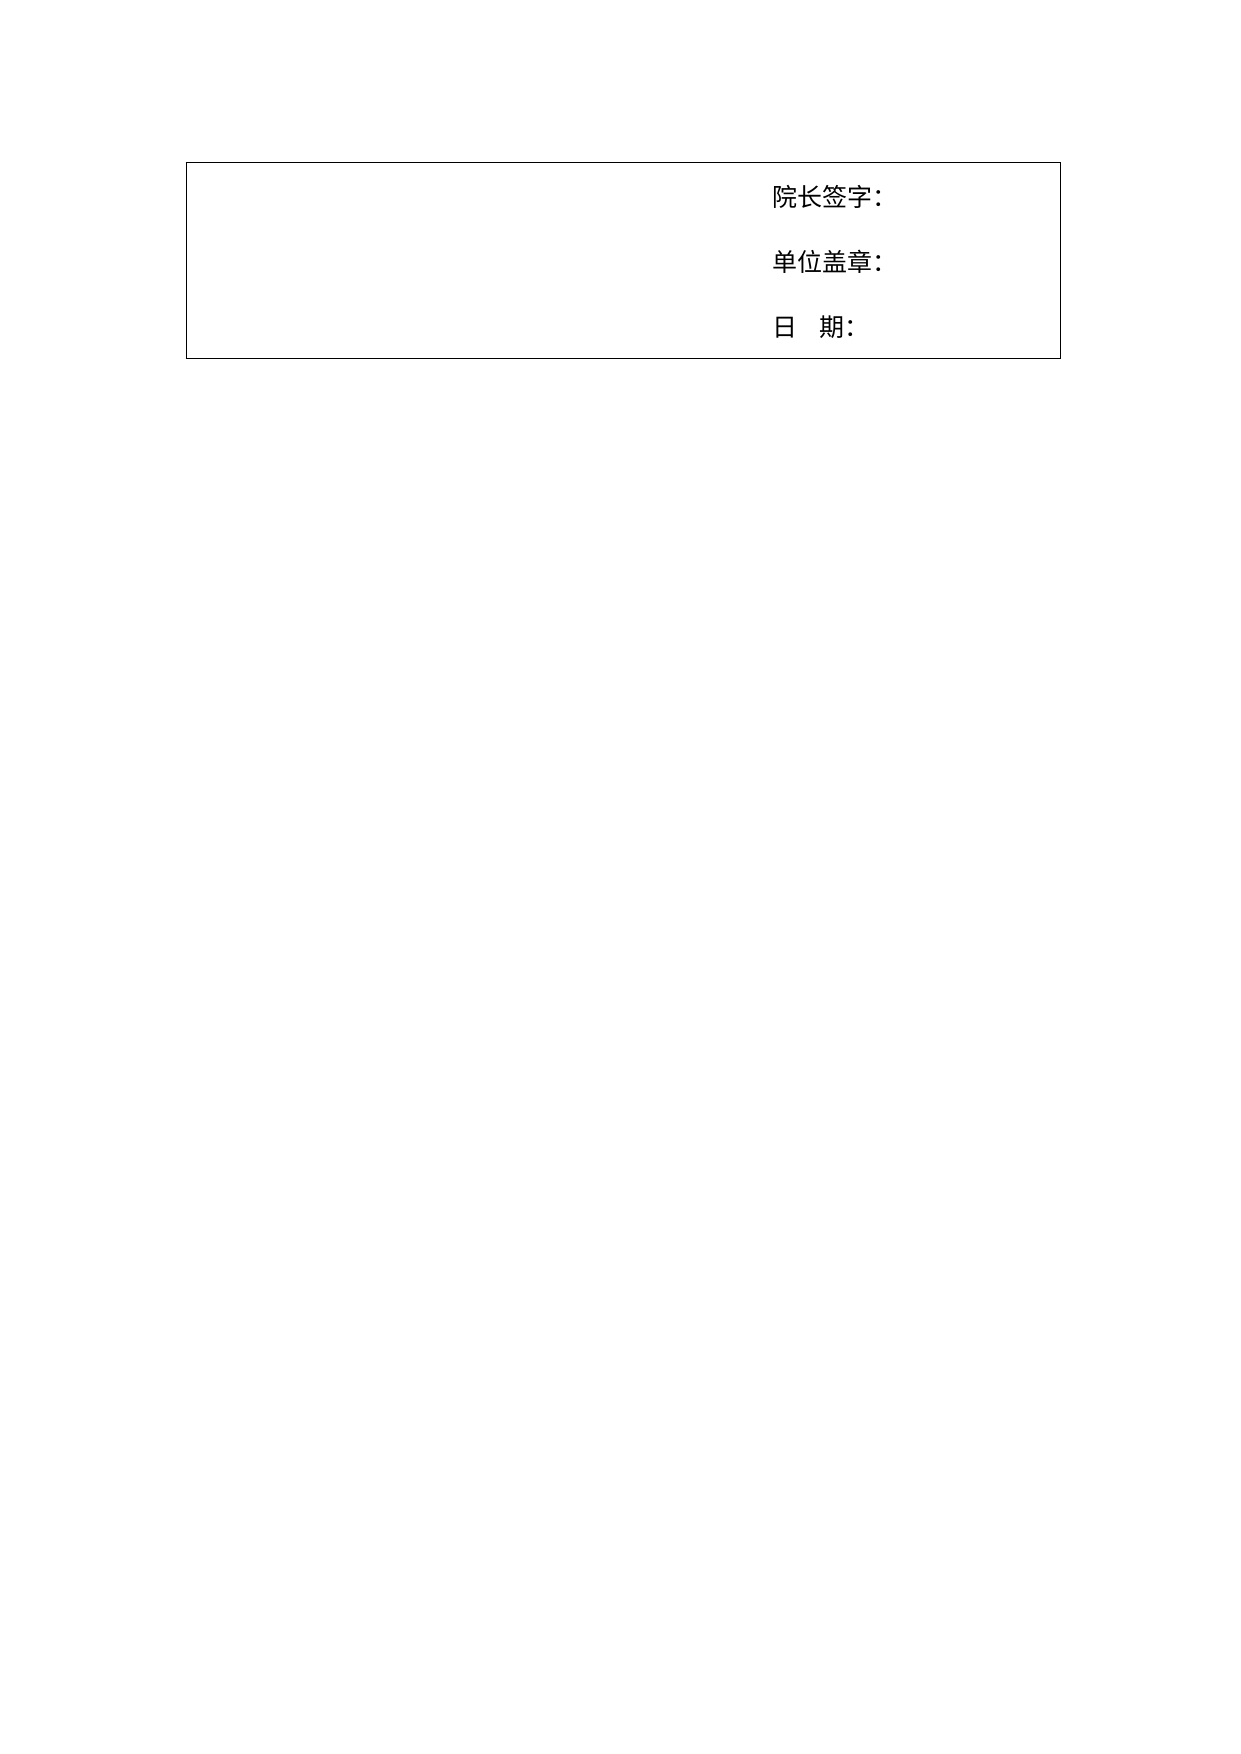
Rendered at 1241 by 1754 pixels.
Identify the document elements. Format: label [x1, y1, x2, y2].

table_cell [187, 163, 1060, 358]
